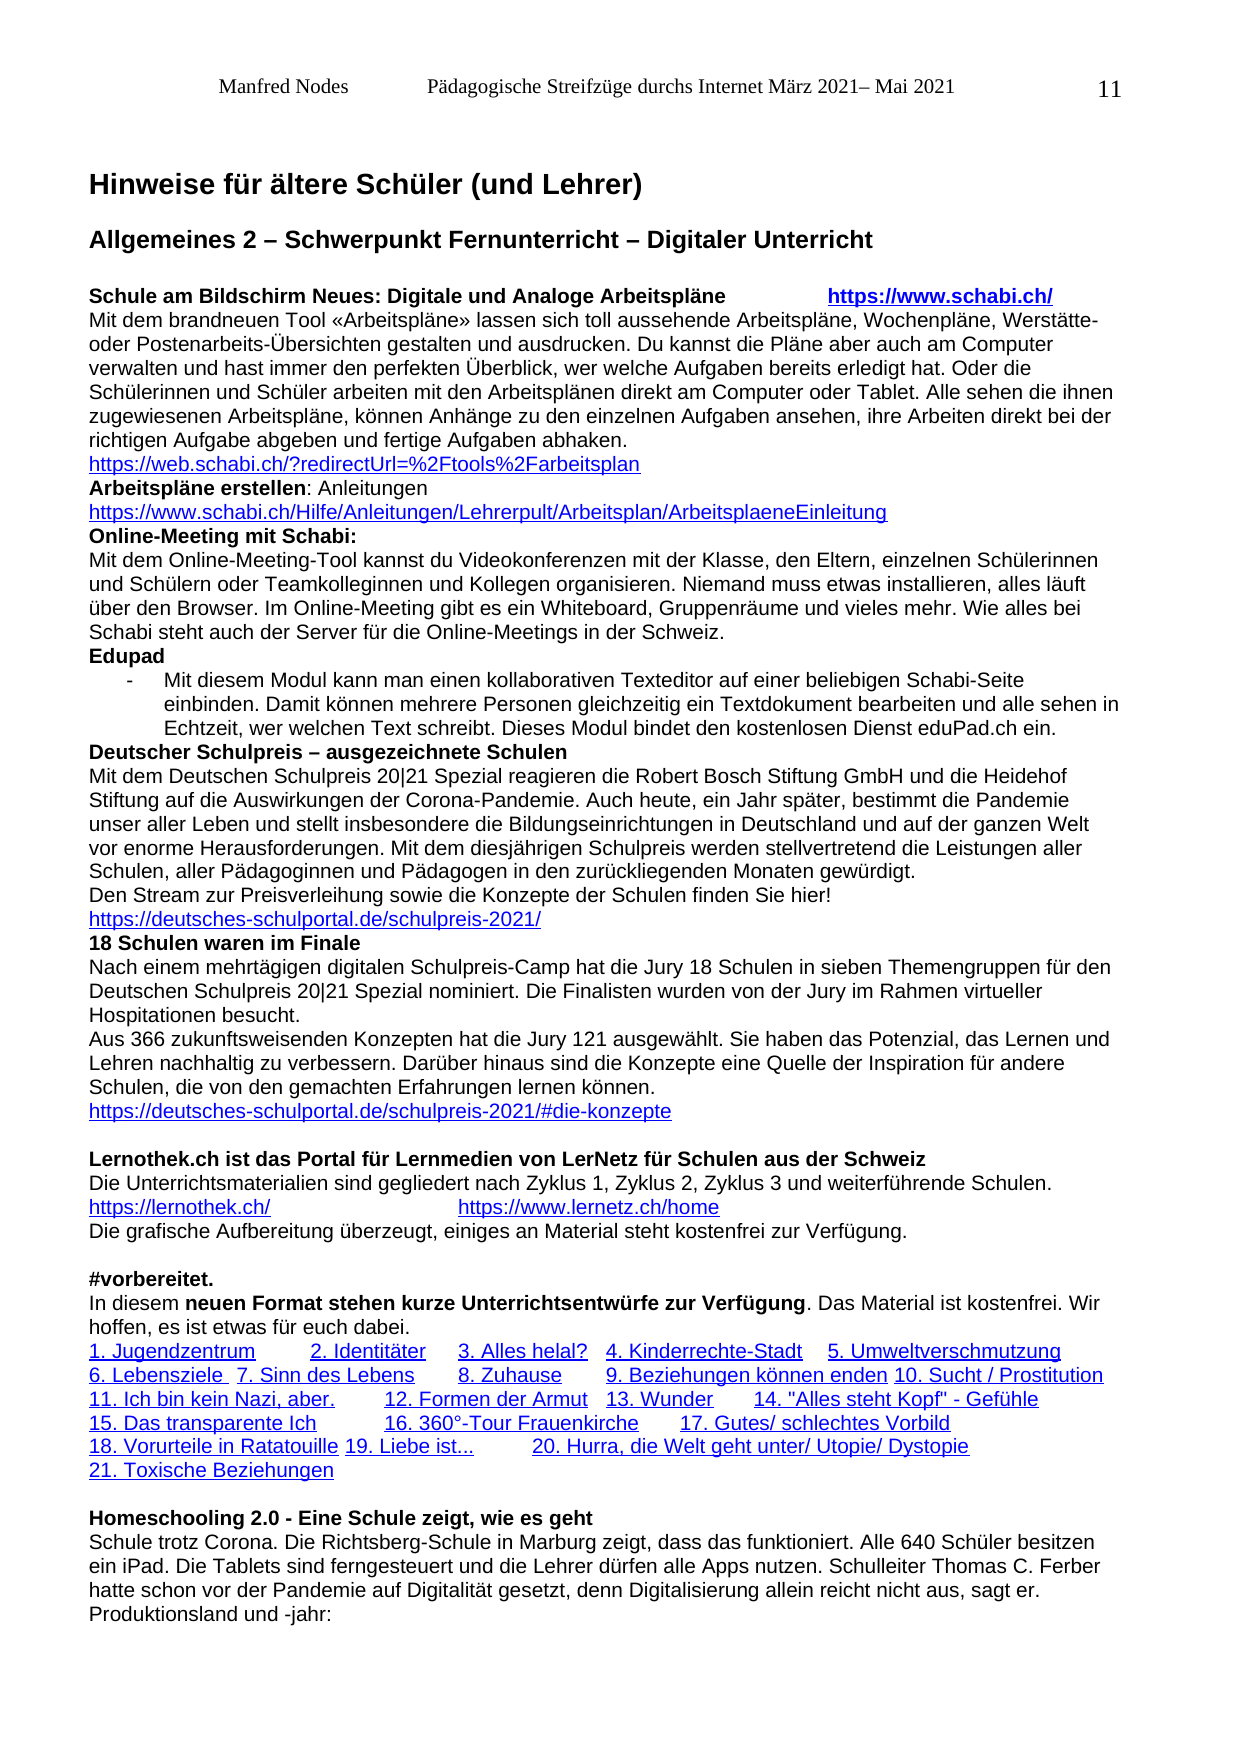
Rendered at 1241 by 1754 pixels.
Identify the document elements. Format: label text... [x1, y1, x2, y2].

text #vorbereitet. In diesem neuen Format stehen kurze Unterrichtsentwürfe zur Verfügung. Das Material ist kostenfrei. Wir hoffen, es ist etwas für euch dabei. 1. Jugendzentrum 2. Identitäter 3. Alles helal? 4. Kinderrechte-Stadt 5. Umweltverschmutzung [89, 1267, 1122, 1362]
text Nach einem mehrtägigen digitalen Schulpreis-Camp hat die Jury 18 Schulen in sieben Themengruppen für den Deutschen Schulpreis 20|21 Spezial nominiert. Die Finalisten wurden von der Jury im Rahmen virtueller Hospitationen besucht. [89, 955, 1122, 1027]
text Homeschooling 2.0 - Eine Schule zeigt, wie es geht [89, 1506, 1122, 1530]
text https://lernothek.ch/ https://www.lernetz.ch/home [89, 1195, 1122, 1219]
text 18. Vorurteile in Ratatouille 19. Liebe ist... 20. Hurra, die Welt geht unter/ Utopie/ Dystopie 21. Toxische Beziehungen [89, 1434, 1122, 1482]
text https://deutsches-schulportal.de/schulpreis-2021/#die-konzepte [89, 1099, 1122, 1123]
text Schule trotz Corona. Die Richtsberg-Schule in Marburg zeigt, dass das funktioniert. Alle 640 Schüler besitzen ein iPad. Die Tablets sind ferngesteuert und die Lehrer dürfen alle Apps nutzen. Schulleiter Thomas C. Ferber hatte schon vor der Pandemie auf Digitalität gesetzt, denn Digitalisierung allein reicht nicht aus, sagt er. [89, 1530, 1122, 1602]
text Die Unterrichtsmaterialien sind gegliedert nach Zyklus 1, Zyklus 2, Zyklus 3 und weiterführende Schulen. [89, 1171, 1122, 1195]
subtitle Hinweise für ältere Schüler (und Lehrer) [89, 167, 1122, 200]
text Arbeitspläne erstellen: Anleitungen [89, 476, 1122, 500]
text Aus 366 zukunftsweisenden Konzepten hat die Jury 121 ausgewählt. Sie haben das Potenzial, das Lernen und Lehren nachhaltig zu verbessern. Darüber hinaus sind die Konzepte eine Quelle der Inspiration für andere Schulen, die von den gemachten Erfahrungen lernen können. [89, 1027, 1122, 1099]
text https://web.schabi.ch/?redirectUrl=%2Ftools%2Farbeitsplan [89, 452, 1122, 476]
list Mit diesem Modul kann man einen kollaborativen Texteditor auf einer beliebigen Schabi-Seite einbinden. Damit können mehrere Personen gleichzeitig ein Textdokument bearbeiten und alle sehen in Echtzeit, wer welchen Text schreibt. Dieses Modul bindet den kostenlosen Dienst eduPad.ch ein. https://www.edupad.ch/ https://www.schabi.ch/Hilfe/Anleitungen/Startseiten/Module/eduPadModul [126, 668, 1122, 739]
text Deutscher Schulpreis – ausgezeichnete Schulen [89, 739, 1122, 763]
text Mit dem Online-Meeting-Tool kannst du Videokonferenzen mit der Klasse, den Eltern, einzelnen Schülerinnen und Schülern oder Teamkolleginnen und Kollegen organisieren. Niemand muss etwas installieren, alles läuft über den Browser. Im Online-Meeting gibt es ein Whiteboard, Gruppenräume und vieles mehr. Wie alles bei Schabi steht auch der Server für die Online-Meetings in der Schweiz. [89, 548, 1122, 644]
text Die grafische Aufbereitung überzeugt, einiges an Material steht kostenfrei zur Verfügung. [89, 1219, 1122, 1243]
text Online-Meeting mit Schabi: [89, 524, 1122, 548]
text Produktionsland und -jahr: [89, 1602, 1122, 1626]
text https://deutsches-schulportal.de/schulpreis-2021/ [89, 907, 1122, 931]
text Edupad [89, 644, 1122, 668]
text Lernothek.ch ist das Portal für Lernmedien von LerNetz für Schulen aus der Schweiz [89, 1147, 1122, 1171]
text Schule am Bildschirm Neues: Digitale und Analoge Arbeitspläne https://www.schabi.ch/ [89, 284, 1122, 308]
text Mit dem brandneuen Tool «Arbeitspläne» lassen sich toll aussehende Arbeitspläne, Wochenpläne, Werstätte- oder Postenarbeits-Übersichten gestalten und ausdrucken. Du kannst die Pläne aber auch am Computer verwalten und hast immer den perfekten Überblick, wer welche Aufgaben bereits erledigt hat. Oder die Schülerinnen und Schüler arbeiten mit den Arbeitsplänen direkt am Computer oder Tablet. Alle sehen die ihnen zugewiesenen Arbeitspläne, können Anhänge zu den einzelnen Aufgaben ansehen, ihre Arbeiten direkt bei der richtigen Aufgabe abgeben und fertige Aufgaben abhaken. [89, 308, 1122, 452]
subtitle Allgemeines 2 – Schwerpunkt Fernunterricht – Digitaler Unterricht [89, 225, 1122, 254]
text 18 Schulen waren im Finale [89, 931, 1122, 955]
text https://www.schabi.ch/Hilfe/Anleitungen/Lehrerpult/Arbeitsplan/ArbeitsplaeneEinleitung [89, 500, 1122, 524]
text Mit dem Deutschen Schulpreis 20|21 Spezial reagieren die Robert Bosch Stiftung GmbH und die Heidehof Stiftung auf die Auswirkungen der Corona-Pandemie. Auch heute, ein Jahr später, bestimmt die Pandemie unser aller Leben und stellt insbesondere die Bildungseinrichtungen in Deutschland und auf der ganzen Welt vor enorme Herausforderungen. Mit dem diesjährigen Schulpreis werden stellvertretend die Leistungen aller Schulen, aller Pädagoginnen und Pädagogen in den zurückliegenden Monaten gewürdigt. [89, 763, 1122, 883]
text 6. Lebensziele 7. Sinn des Lebens 8. Zuhause 9. Beziehungen können enden 10. Sucht / Prostitution [89, 1362, 1122, 1386]
text Den Stream zur Preisverleihung sowie die Konzepte der Schulen finden Sie hier! [89, 883, 1122, 907]
text 11. Ich bin kein Nazi, aber. 12. Formen der Armut 13. Wunder 14. "Alles steht Kopf" - Gefühle 15. Das transparente Ich 16. 360°-Tour Frauenkirche 17. Gutes/ schlechtes Vorbild [89, 1386, 1122, 1434]
